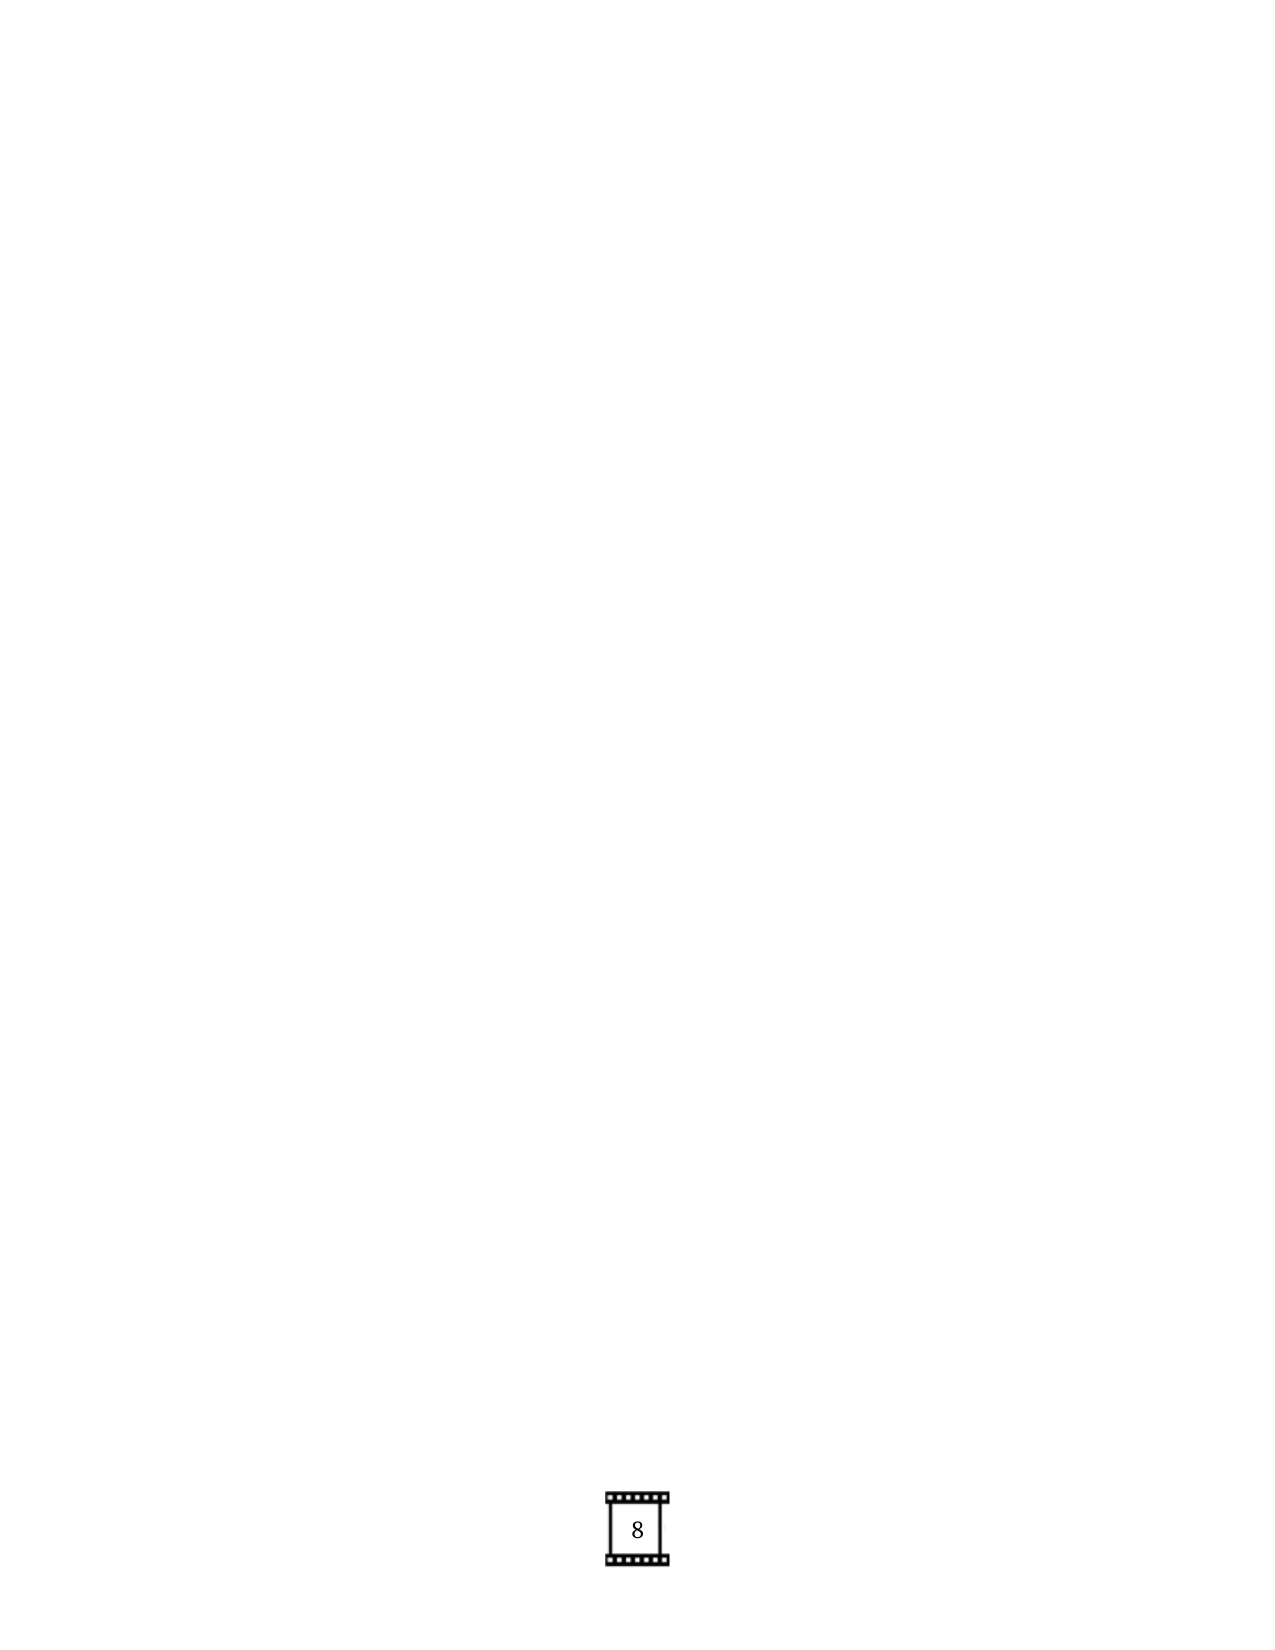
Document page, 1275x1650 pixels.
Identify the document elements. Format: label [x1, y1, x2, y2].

picture [604, 1490, 671, 1569]
